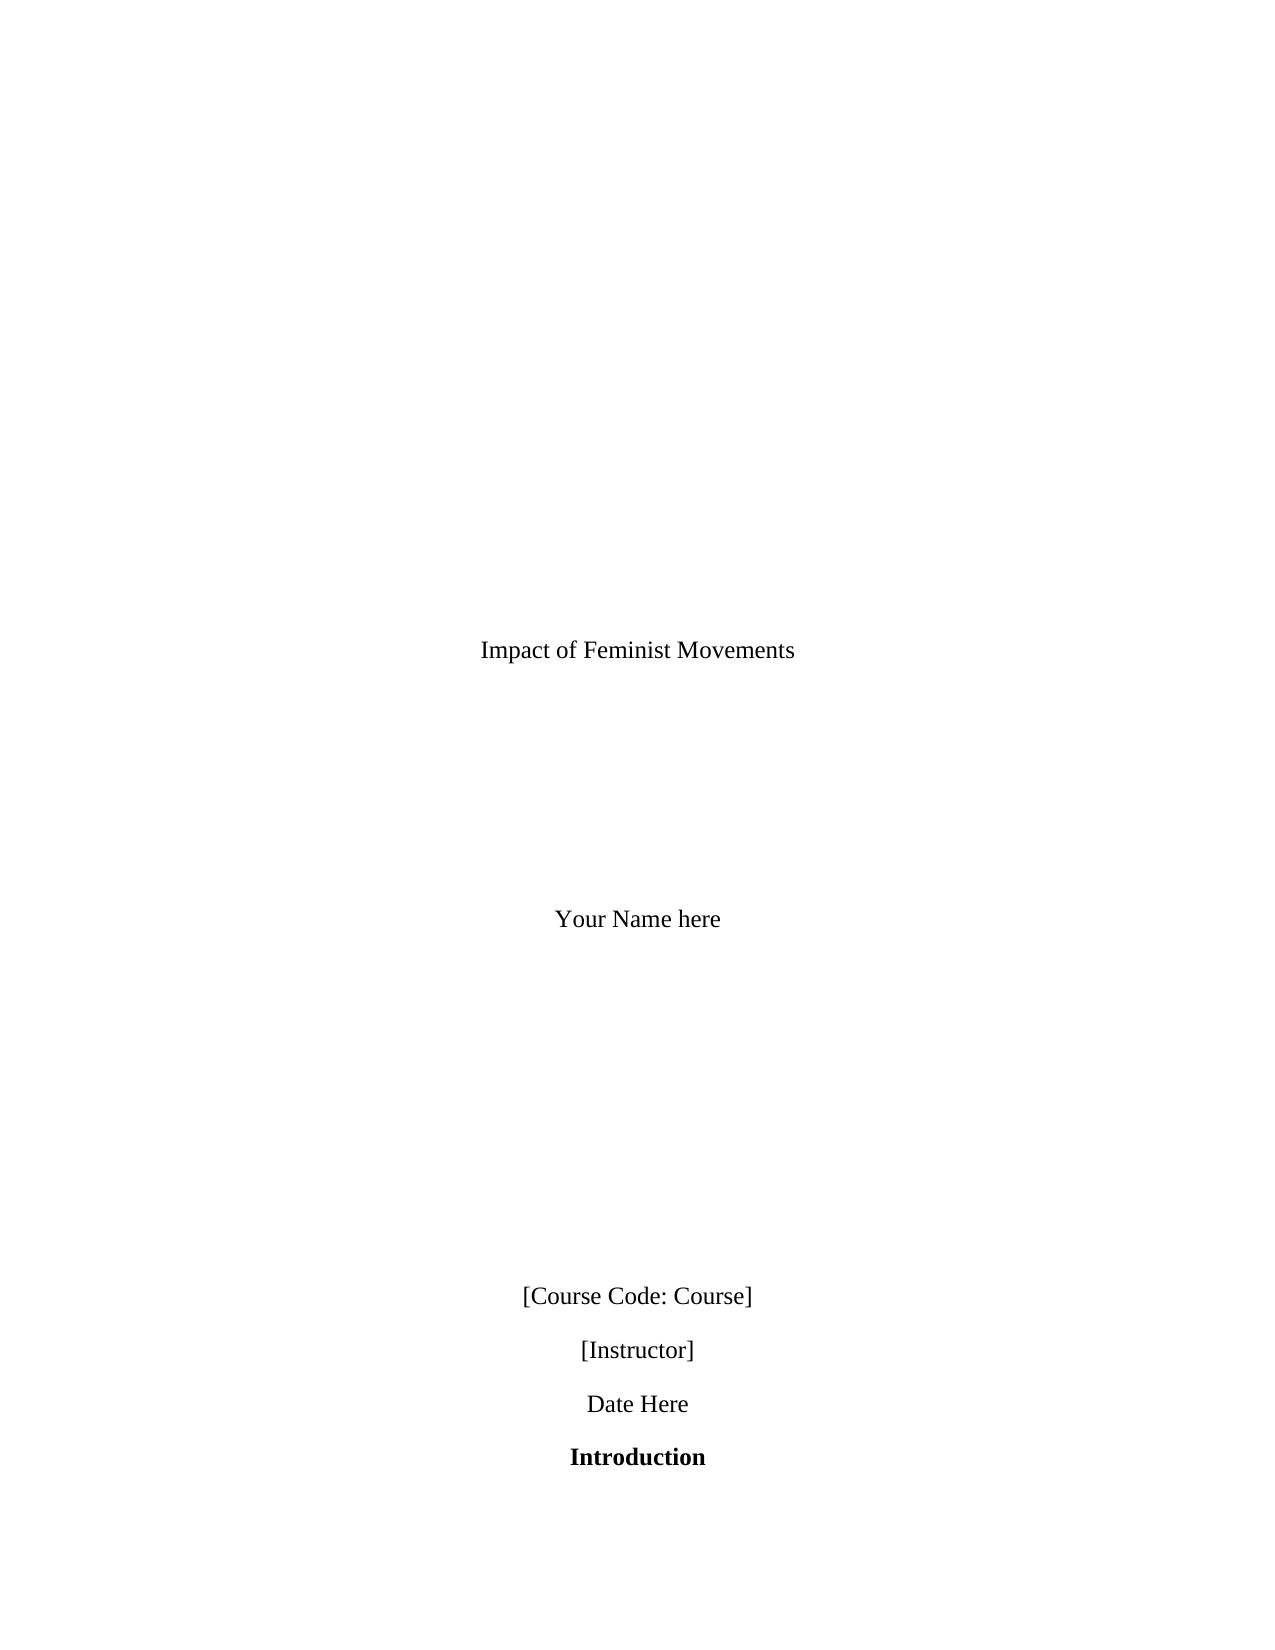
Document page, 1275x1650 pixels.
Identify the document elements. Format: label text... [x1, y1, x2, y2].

text [Instructor] [150, 1335, 1125, 1363]
text Date Here [150, 1389, 1125, 1417]
text Your Name here [150, 904, 1125, 933]
text Impact of Feminist Movements [150, 635, 1125, 663]
text [Course Code: Course] [150, 1281, 1125, 1310]
subtitle Introduction [150, 1442, 1125, 1471]
